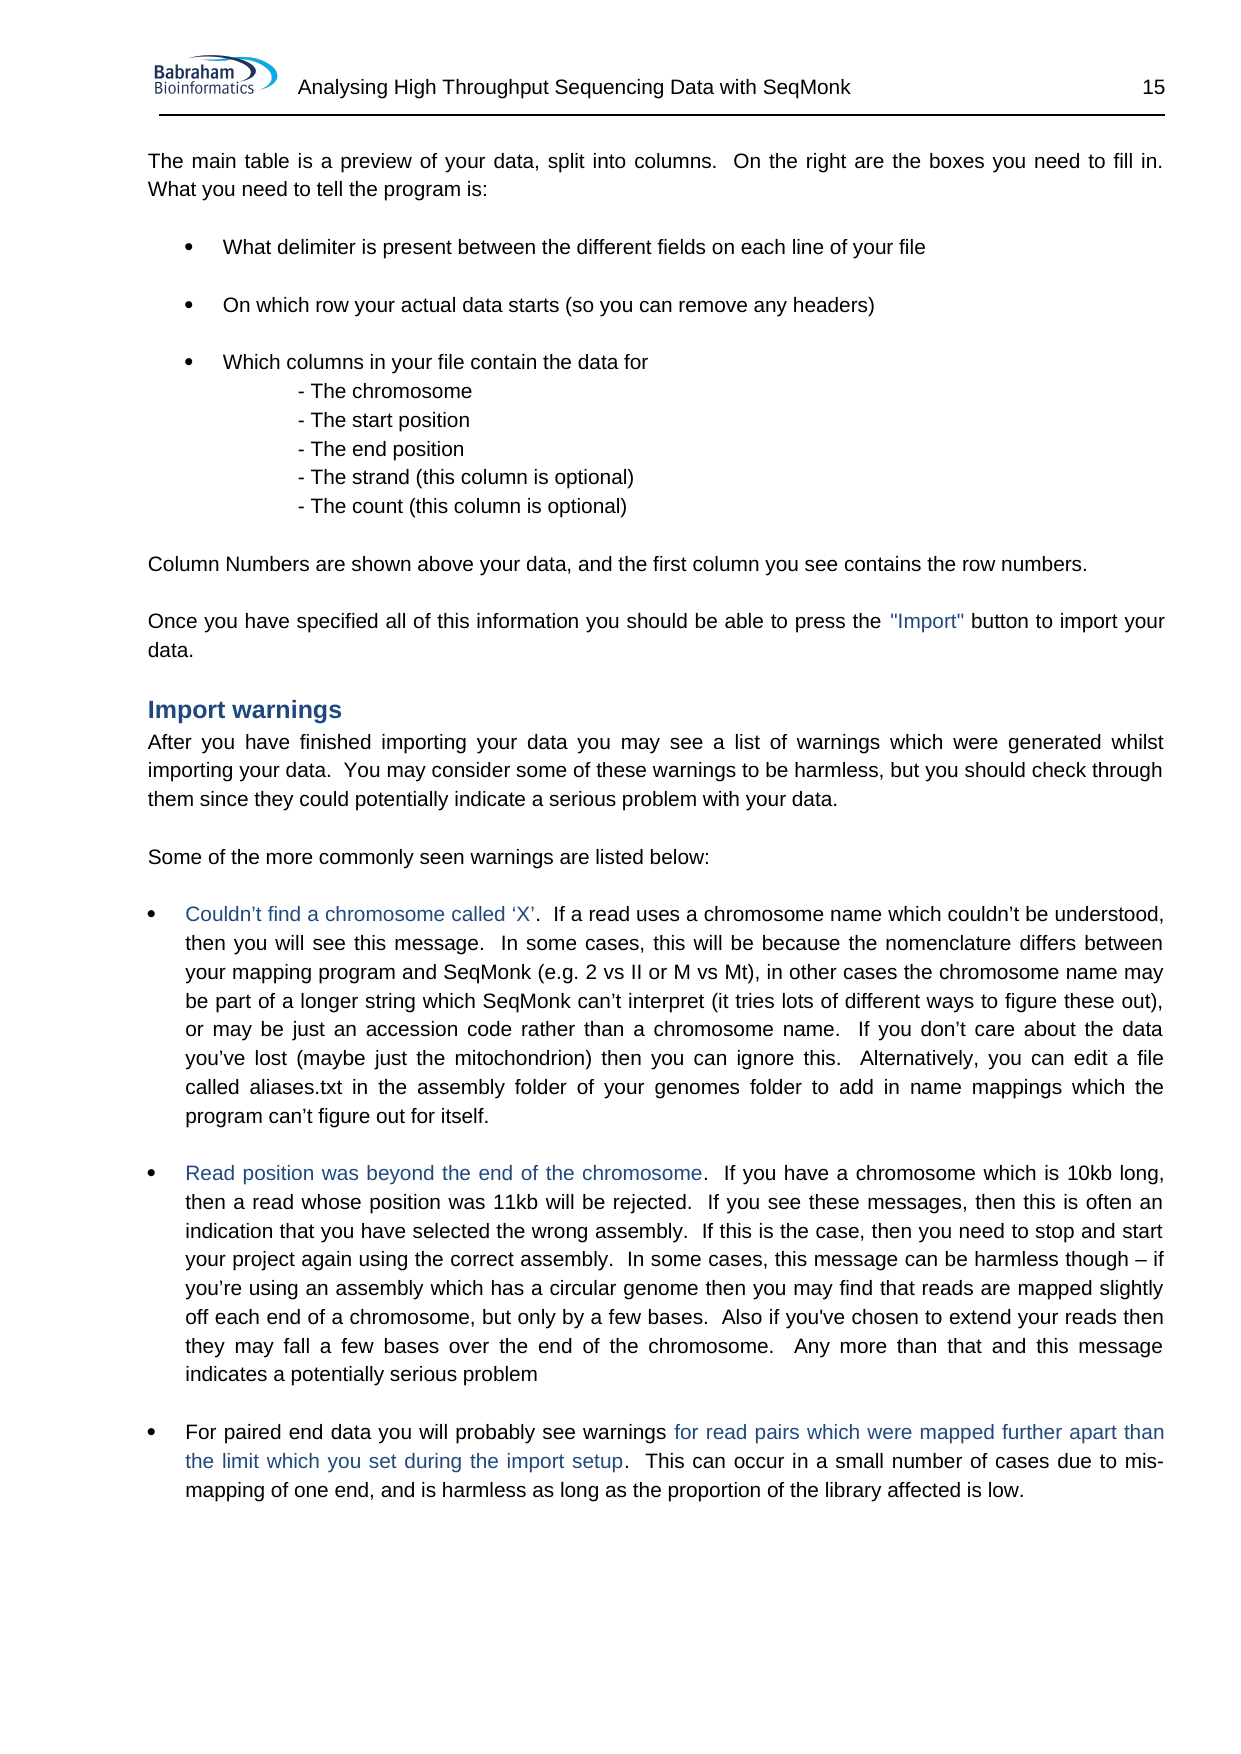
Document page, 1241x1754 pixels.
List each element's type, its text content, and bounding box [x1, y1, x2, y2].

text Once you have specified all of this information you should be able to press the "Import" button to import your data. [148, 609, 1165, 662]
text The main table is a preview of your data, split into columns. On the right are the boxes you need to fill in. What you need to tell the program is: [148, 148, 1165, 201]
list For paired end data you will probably see warnings for read pairs which were mapped further apart than the limit which you set during the import setup. This can occur in a small number of cases due to mis-mapping of one end, and is harmless as long as the proportion of the library affected is low. [148, 1420, 1165, 1501]
text - The chromosome [298, 379, 1165, 403]
text After you have finished importing your data you may see a list of warnings which were generated whilst importing your data. You may consider some of these warnings to be harmless, but you should check through them since they could potentially indicate a serious problem with your data. [148, 729, 1165, 811]
list What delimiter is present between the different fields on each line of your file [185, 235, 1165, 259]
text - The start position [298, 408, 1165, 432]
text Some of the more commonly seen warnings are listed below: [148, 844, 1165, 868]
list Read position was beyond the end of the chromosome. If you have a chromosome which is 10kb long, then a read whose position was 11kb will be rejected. If you see these messages, then this is often an indication that you have selected the wrong assembly. If this is the case, then you need to stop and start your project again using the correct assembly. In some cases, this message can be harmless though – if you’re using an assembly which has a circular genome then you may find that reads are mapped slightly off each end of a chromosome, but only by a few bases. Also if you've chosen to extend your reads then they may fall a few bases over the end of the chromosome. Any more than that and this message indicates a potentially serious problem [148, 1161, 1165, 1386]
picture [147, 52, 280, 99]
text - The strand (this column is optional) [298, 465, 1165, 489]
subtitle Import warnings [148, 695, 1165, 724]
text Column Numbers are shown above your data, and the first column you see contains the row numbers. [148, 551, 1165, 575]
text - The count (this column is optional) [298, 494, 1165, 518]
text - The end position [298, 436, 1165, 460]
list Which columns in your file contain the data for [185, 350, 1165, 374]
list Couldn’t find a chromosome called ‘X’. If a read uses a chromosome name which couldn’t be understood, then you will see this message. In some cases, this will be because the nomenclature differs between your mapping program and SeqMonk (e.g. 2 vs II or M vs Mt), in other cases the chromosome name may be part of a longer string which SeqMonk can’t interpret (it tries lots of different ways to figure these out), or may be just an accession code rather than a chromosome name. If you don’t care about the data you’ve lost (maybe just the mitochondrion) then you can ignore this. Alternatively, you can edit a file called aliases.txt in the assembly folder of your genomes folder to add in name mappings which the program can’t figure out for itself. [148, 902, 1165, 1127]
list On which row your actual data starts (so you can remove any headers) [185, 292, 1165, 316]
